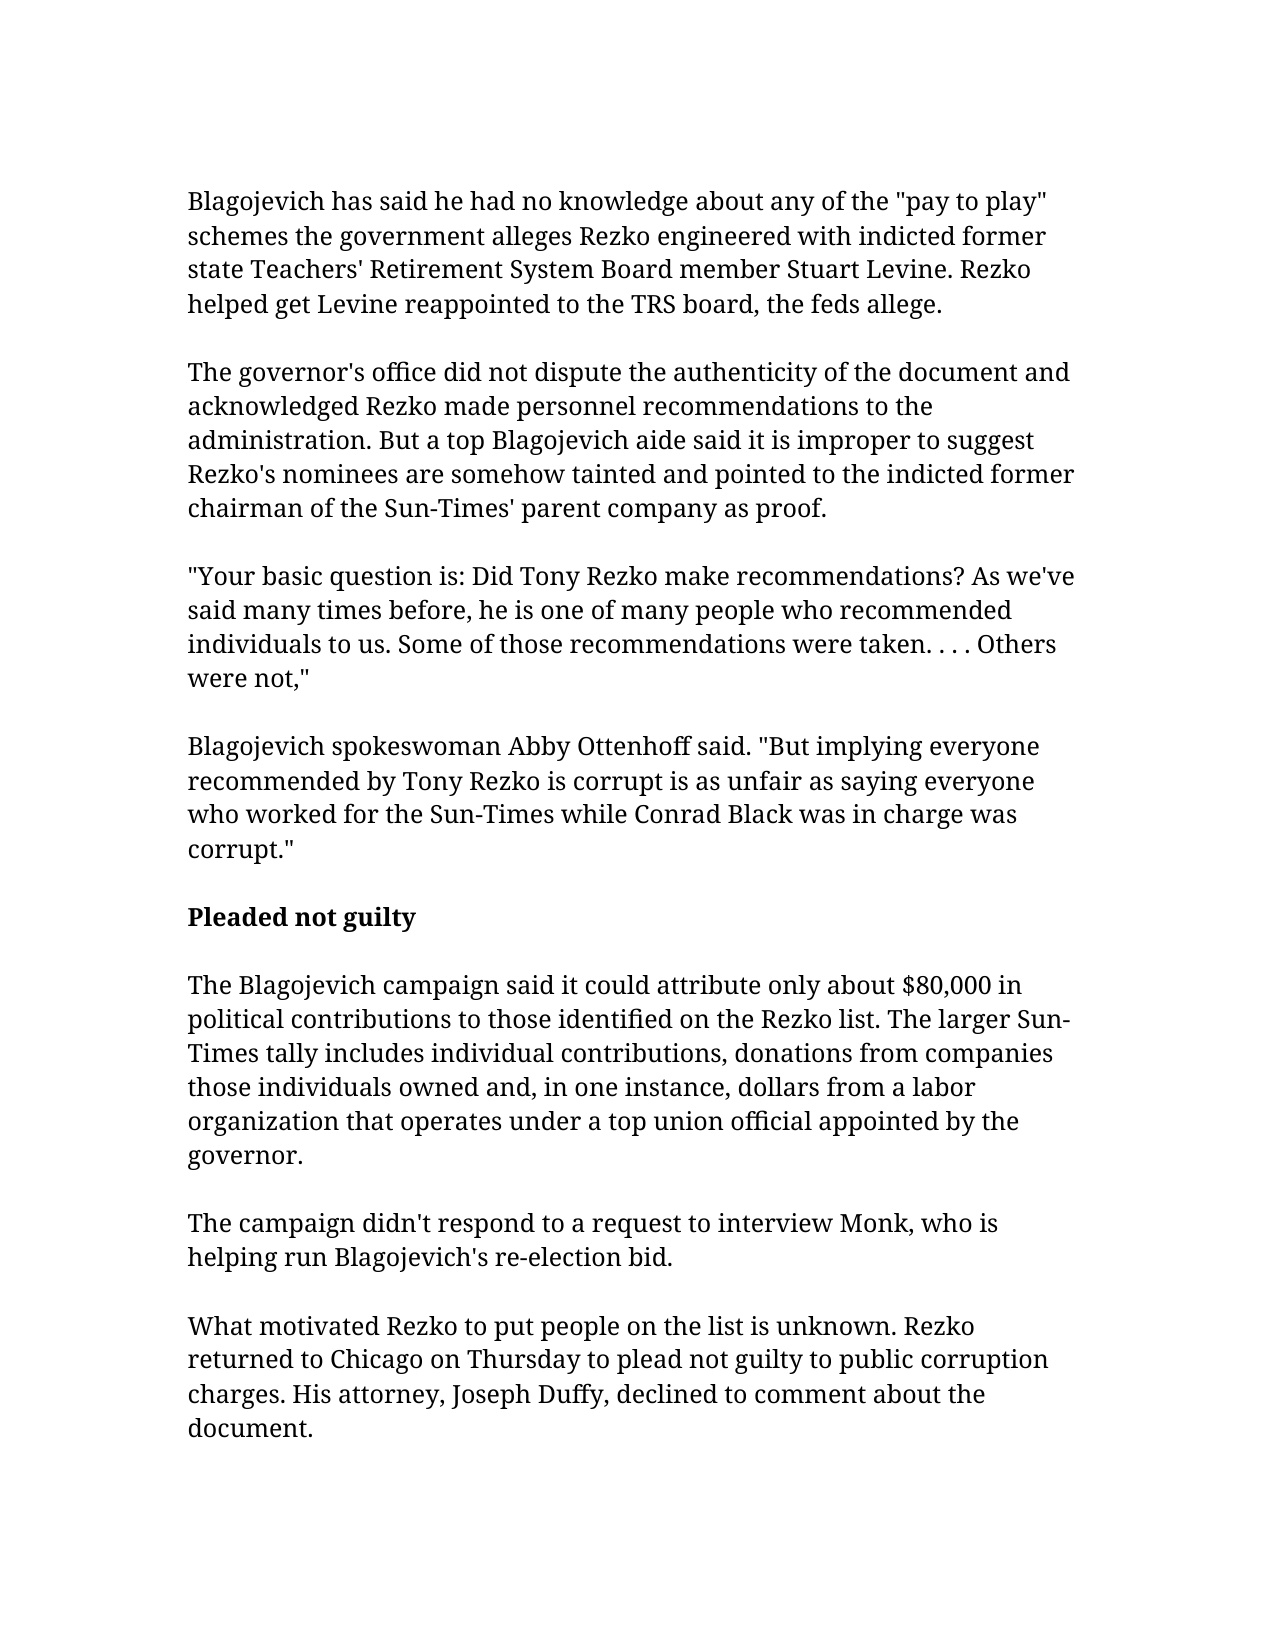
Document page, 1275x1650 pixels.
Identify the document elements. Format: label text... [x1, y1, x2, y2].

text What motivated Rezko to put people on the list is unknown. Rezko returned to Chicago on Thursday to plead not guilty to public corruption charges. His attorney, Joseph Duffy, declined to comment about the document. [187, 1308, 1087, 1444]
text Blagojevich has said he had no knowledge about any of the "pay to play" schemes the government alleges Rezko engineered with indicted former state Teachers' Retirement System Board member Stuart Levine. Rezko helped get Levine reappointed to the TRS board, the feds allege. [187, 184, 1087, 320]
text The governor's office did not dispute the authenticity of the document and acknowledged Rezko made personnel recommendations to the administration. But a top Blagojevich aide said it is improper to suggest Rezko's nominees are somehow tainted and pointed to the indicted former chairman of the Sun-Times' parent company as proof. [187, 354, 1087, 525]
text The campaign didn't respond to a request to interview Monk, who is helping run Blagojevich's re-election bid. [187, 1206, 1087, 1274]
text Pleaded not guilty [187, 899, 1087, 933]
text Blagojevich spokeswoman Abby Ottenhoff said. "But implying everyone recommended by Tony Rezko is corrupt is as unfair as saying everyone who worked for the Sun-Times while Conrad Black was in charge was corrupt." [187, 729, 1087, 865]
text "Your basic question is: Did Tony Rezko make recommendations? As we've said many times before, he is one of many people who recommended individuals to us. Some of those recommendations were taken. . . . Others were not," [187, 559, 1087, 695]
text The Blagojevich campaign said it could attribute only about $80,000 in political contributions to those identified on the Rezko list. The larger Sun-Times tally includes individual contributions, donations from companies those individuals owned and, in one instance, dollars from a labor organization that operates under a top union official appointed by the governor. [187, 967, 1087, 1172]
